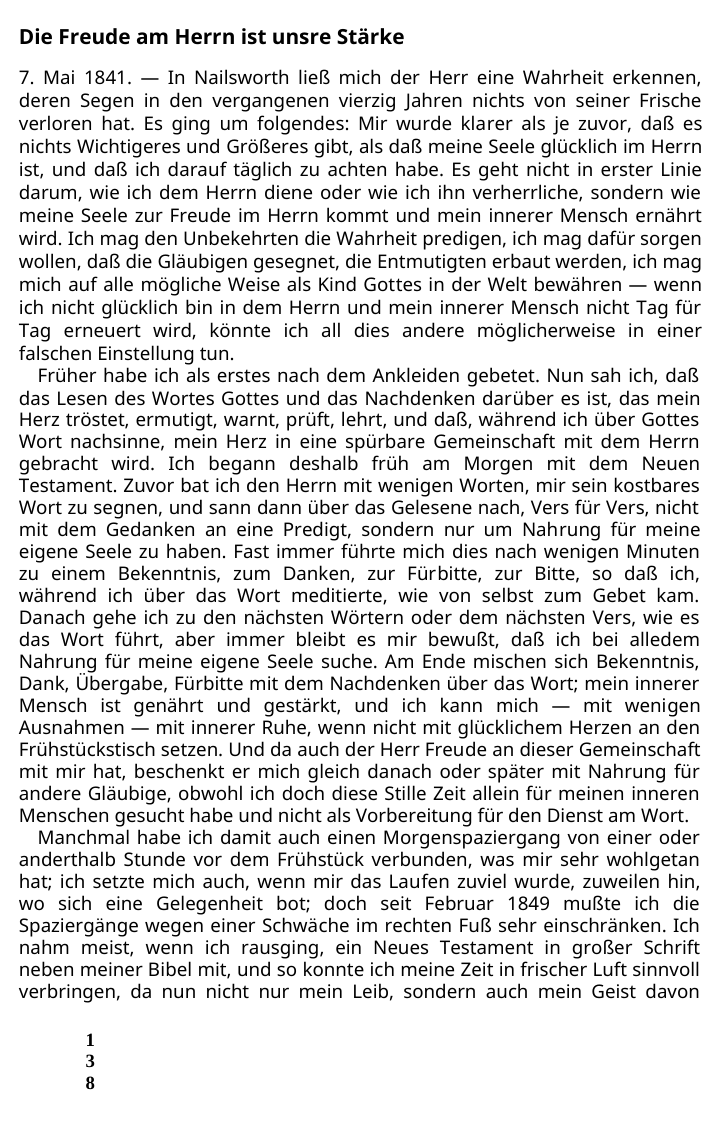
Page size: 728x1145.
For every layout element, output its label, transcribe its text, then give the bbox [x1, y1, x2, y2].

subtitle Die Freude am Herrn ist unsre Stärke [19, 28, 728, 49]
text 7. Mai 1841. — In Nailsworth ließ mich der Herr eine Wahrheit erkennen, deren Segen in den vergangenen vierzig Jahren nichts von seiner Frische verloren hat. Es ging um folgendes: Mir wurde klarer als je zuvor, daß es nichts Wichtigeres und Größeres gibt, als daß meine Seele glücklich im Herrn ist, und daß ich darauf täglich zu achten habe. Es geht nicht in erster Linie darum, wie ich dem Herrn diene oder wie ich ihn verherrliche, sondern wie meine Seele zur Freude im Herrn kommt und mein innerer Mensch ernährt wird. Ich mag den Unbekehrten die Wahrheit predigen, ich mag dafür sorgen wollen, daß die Gläubigen gesegnet, die Entmutigten erbaut werden, ich mag mich auf alle mögliche Weise als Kind Gottes in der Welt bewähren — wenn ich nicht glücklich bin in dem Herrn und mein innerer Mensch nicht Tag für Tag erneuert wird, könnte ich all dies andere möglicherweise in einer falschen Einstellung tun. [19, 66, 703, 365]
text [19, 827, 701, 1003]
text Früher habe ich als erstes nach dem Ankleiden gebetet. Nun sah ich, daß das Lesen des Wortes Gottes und das Nachdenken darüber es ist, das mein Herz tröstet, ermutigt, warnt, prüft, lehrt, und daß, während ich über Gottes Wort nachsinne, mein Herz in eine spürbare Gemeinschaft mit dem Herrn gebracht wird. Ich begann deshalb früh am Morgen mit dem Neuen Testament. Zuvor bat ich den Herrn mit wenigen Worten, mir sein kostbares Wort zu segnen, und sann dann über das Gelesene nach, Vers für Vers, nicht mit dem Gedanken an eine Predigt, sondern nur um Nahrung für meine eigene Seele zu haben. Fast immer führte mich dies nach wenigen Minuten zu einem Bekenntnis, zum Danken, zur Fürbitte, zur Bitte, so daß ich, während ich über das Wort meditierte, wie von selbst zum Gebet kam. Danach gehe ich zu den nächsten Wörtern oder dem nächsten Vers, wie es das Wort führt, aber immer bleibt es mir bewußt, daß ich bei alledem Nahrung für meine eigene Seele suche. Am Ende mischen sich Bekenntnis, Dank, Übergabe, Fürbitte mit dem Nachdenken über das Wort; mein innerer Mensch ist genährt und gestärkt, und ich kann mich — mit wenigen Ausnahmen — mit innerer Ruhe, wenn nicht mit glücklichem Herzen an den Frühstückstisch setzen. Und da auch der Herr Freude an dieser Gemeinschaft mit mir hat, beschenkt er mich gleich danach oder später mit Nahrung für andere Gläubige, obwohl ich doch diese Stille Zeit allein für meinen inneren Menschen gesucht habe und nicht als Vorbereitung für den Dienst am Wort. [19, 365, 701, 827]
